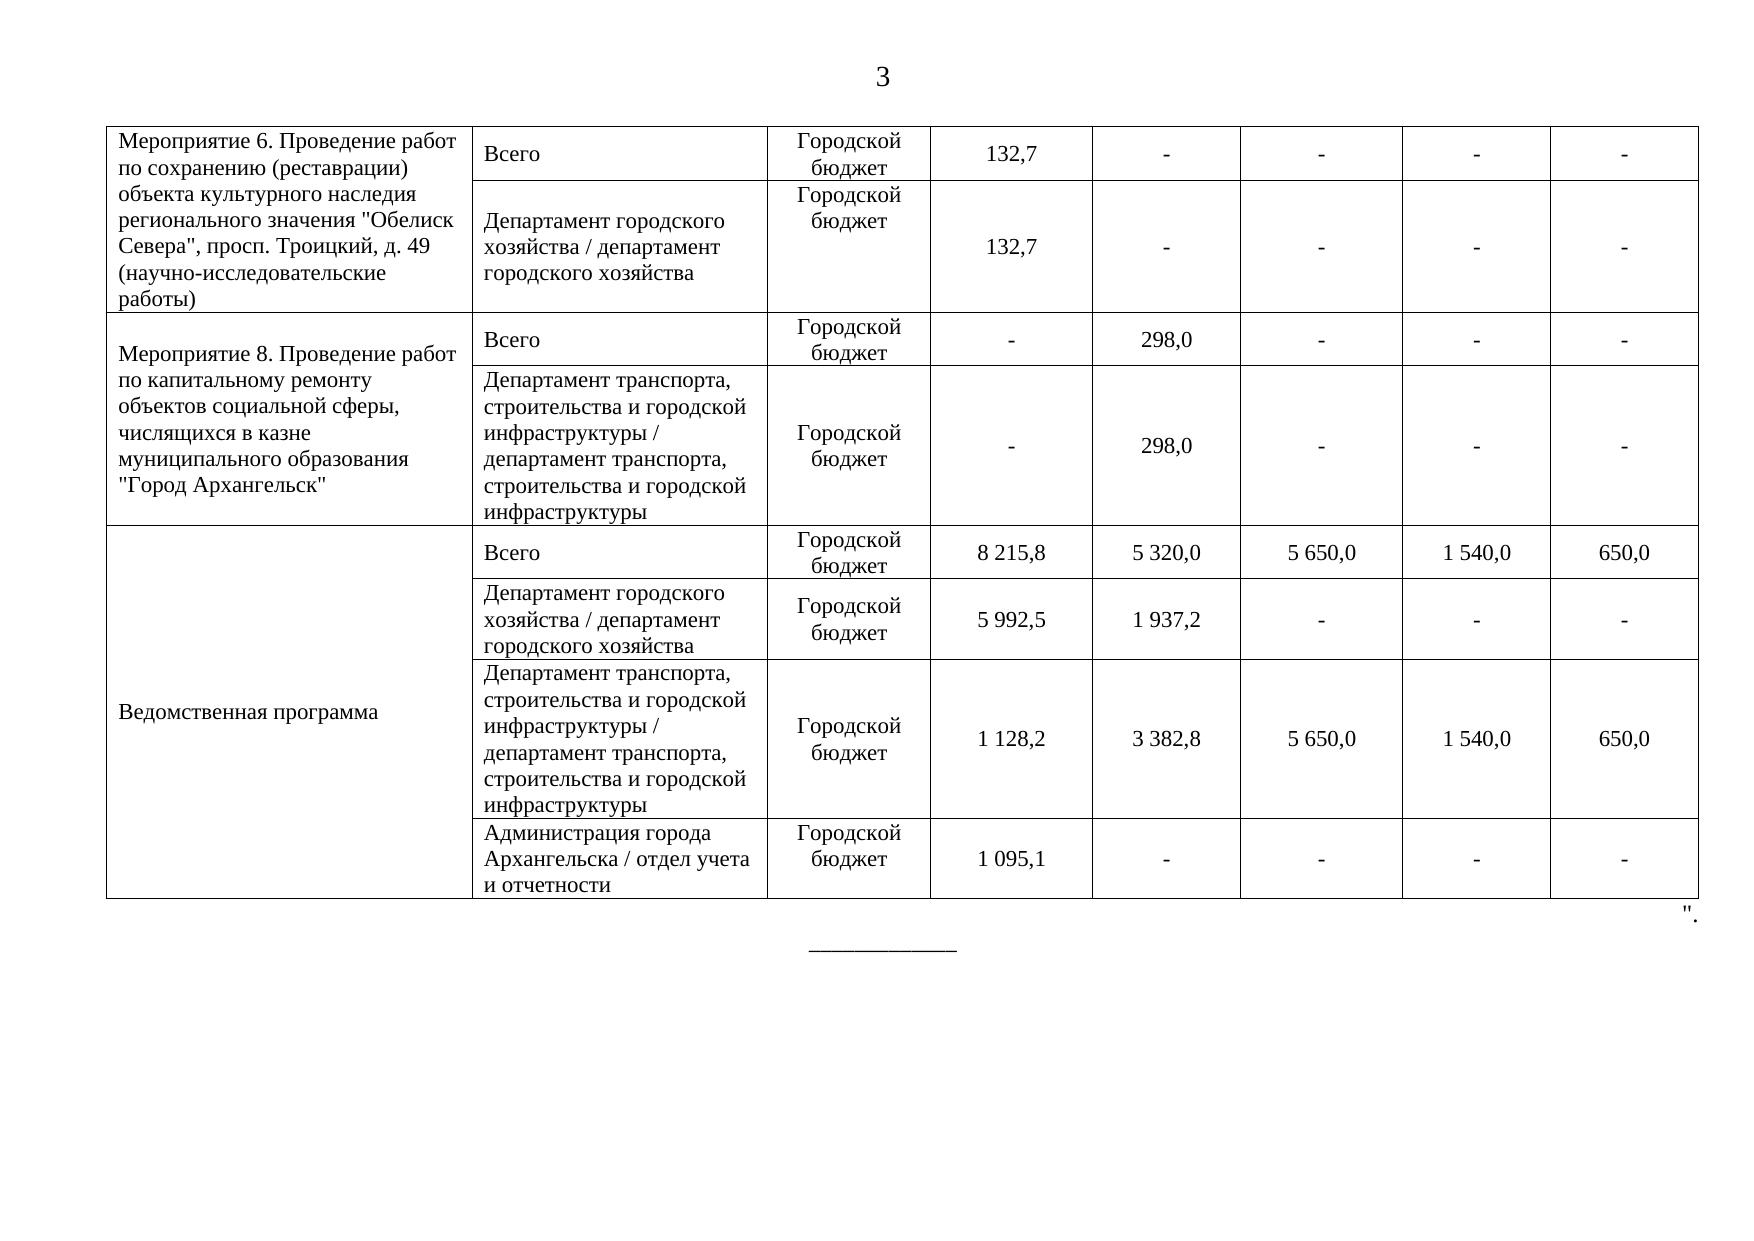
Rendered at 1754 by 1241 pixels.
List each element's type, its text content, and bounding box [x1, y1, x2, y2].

table_cell Всего [473, 313, 767, 365]
table_cell - [1551, 313, 1698, 365]
table_cell Департамент транспорта, строительства и городской инфраструктуры / департамент транспорта, строительства и городской инфраструктуры [473, 660, 767, 818]
table_cell 1 128,2 [931, 660, 1092, 818]
table_cell - [1551, 819, 1698, 898]
table_header - [1241, 127, 1402, 180]
table_cell - [1551, 181, 1698, 312]
table_cell - [1551, 579, 1698, 658]
table_cell 298,0 [1093, 313, 1240, 365]
table_cell Департамент городского хозяйства / департамент городского хозяйства [473, 579, 767, 658]
table_cell Городской бюджет [768, 526, 930, 578]
table_cell - [1403, 366, 1550, 524]
table_header Всего [473, 127, 767, 180]
table_cell 5 992,5 [931, 579, 1092, 658]
table_cell Городской бюджет [768, 819, 930, 898]
table_header Городской бюджет [768, 127, 930, 180]
table_cell 1 937,2 [1093, 579, 1240, 658]
table_cell Городской бюджет [768, 660, 930, 818]
table_cell Мероприятие 8. Проведение работ по капитальному ремонту объектов социальной сферы, числящихся в казне муниципального образования "Город Архангельск" [107, 313, 472, 524]
table_cell - [1241, 819, 1402, 898]
table_header - [1551, 127, 1698, 180]
table_cell - [931, 313, 1092, 365]
table_cell 1 095,1 [931, 819, 1092, 898]
table_cell 298,0 [1093, 366, 1240, 524]
table_cell 3 382,8 [1093, 660, 1240, 818]
table_cell Администрация города Архангельска / отдел учета и отчетности [473, 819, 767, 898]
table_cell Городской бюджет [768, 579, 930, 658]
table_cell 650,0 [1551, 526, 1698, 578]
table_cell - [1403, 819, 1550, 898]
table_cell - [1093, 819, 1240, 898]
table_header - [1093, 127, 1240, 180]
table_cell 5 650,0 [1241, 660, 1402, 818]
table_cell 132,7 [931, 181, 1092, 312]
table_cell Департамент городского хозяйства / департамент городского хозяйства [473, 181, 767, 312]
table_cell Ведомственная программа [107, 526, 472, 898]
table_cell Городской бюджет [768, 181, 930, 312]
text _____________ [118, 927, 1648, 956]
table_cell 5 320,0 [1093, 526, 1240, 578]
table_header 132,7 [931, 127, 1092, 180]
table_cell - [1241, 313, 1402, 365]
text ". [118, 899, 1698, 927]
table_cell 5 650,0 [1241, 526, 1402, 578]
table_cell - [1403, 579, 1550, 658]
table_cell - [1093, 181, 1240, 312]
table_cell 8 215,8 [931, 526, 1092, 578]
table_cell Департамент транспорта, строительства и городской инфраструктуры / департамент транспорта, строительства и городской инфраструктуры [473, 366, 767, 524]
table_cell Всего [473, 526, 767, 578]
table_cell - [1403, 313, 1550, 365]
table_cell - [1403, 181, 1550, 312]
table_cell - [931, 366, 1092, 524]
table_cell Городской бюджет [768, 313, 930, 365]
table_cell - [1241, 579, 1402, 658]
table_cell - [1241, 181, 1402, 312]
table_cell - [1551, 366, 1698, 524]
table_header Мероприятие 6. Проведение работ по сохранению (реставрации) объекта культурного наследия регионального значения "Обелиск Севера", просп. Троицкий, д. 49 (научно-исследовательские работы) [107, 127, 472, 312]
table_cell 650,0 [1551, 660, 1698, 818]
table_cell - [1241, 366, 1402, 524]
table_cell 1 540,0 [1403, 526, 1550, 578]
table_cell Городской бюджет [768, 366, 930, 524]
table_header - [1403, 127, 1550, 180]
text 3 [118, 59, 1648, 93]
table_cell 1 540,0 [1403, 660, 1550, 818]
